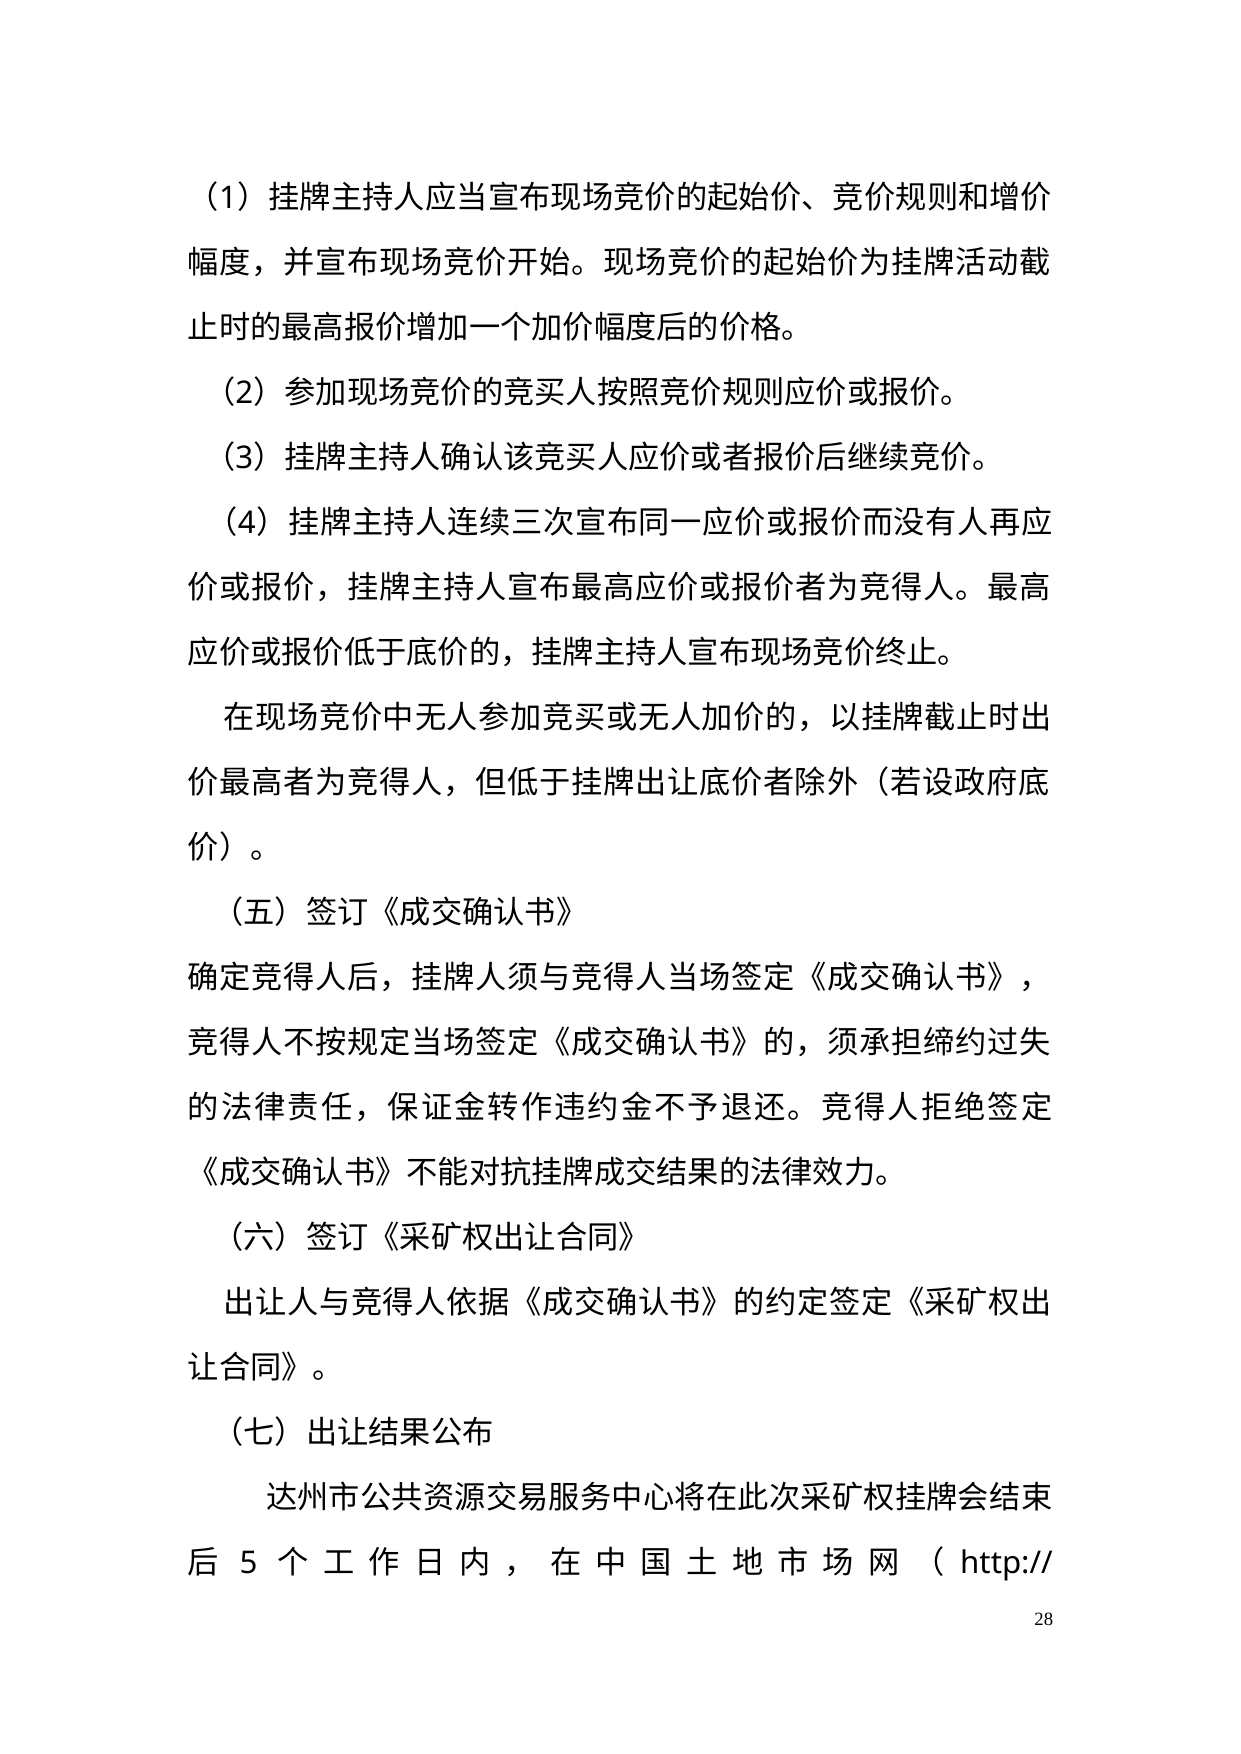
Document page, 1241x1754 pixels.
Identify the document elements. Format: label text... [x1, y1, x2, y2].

text （七）出让结果公布 [188, 1397, 1053, 1462]
text 在现场竞价中无人参加竞买或无人加价的，以挂牌截止时出价最高者为竞得人，但低于挂牌出让底价者除外（若设政府底价）。 [188, 682, 1053, 877]
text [188, 1462, 1053, 1592]
text （1）挂牌主持人应当宣布现场竞价的起始价、竞价规则和增价幅度，并宣布现场竞价开始。现场竞价的起始价为挂牌活动截止时的最高报价增加一个加价幅度后的价格。 [188, 162, 1053, 357]
text （4）挂牌主持人连续三次宣布同一应价或报价而没有人再应价或报价，挂牌主持人宣布最高应价或报价者为竞得人。最高应价或报价低于底价的，挂牌主持人宣布现场竞价终止。 [188, 487, 1053, 682]
text （3）挂牌主持人确认该竞买人应价或者报价后继续竞价。 [188, 422, 1053, 487]
text （六）签订《采矿权出让合同》 [188, 1202, 1053, 1267]
text 确定竞得人后，挂牌人须与竞得人当场签定《成交确认书》，竞得人不按规定当场签定《成交确认书》的，须承担缔约过失的法律责任，保证金转作违约金不予退还。竞得人拒绝签定《成交确认书》不能对抗挂牌成交结果的法律效力。 [188, 942, 1053, 1202]
text （五）签订《成交确认书》 [188, 877, 1053, 942]
text （2）参加现场竞价的竞买人按照竞价规则应价或报价。 [188, 357, 1053, 422]
text 出让人与竞得人依据《成交确认书》的约定签定《采矿权出让合同》。 [188, 1267, 1053, 1397]
